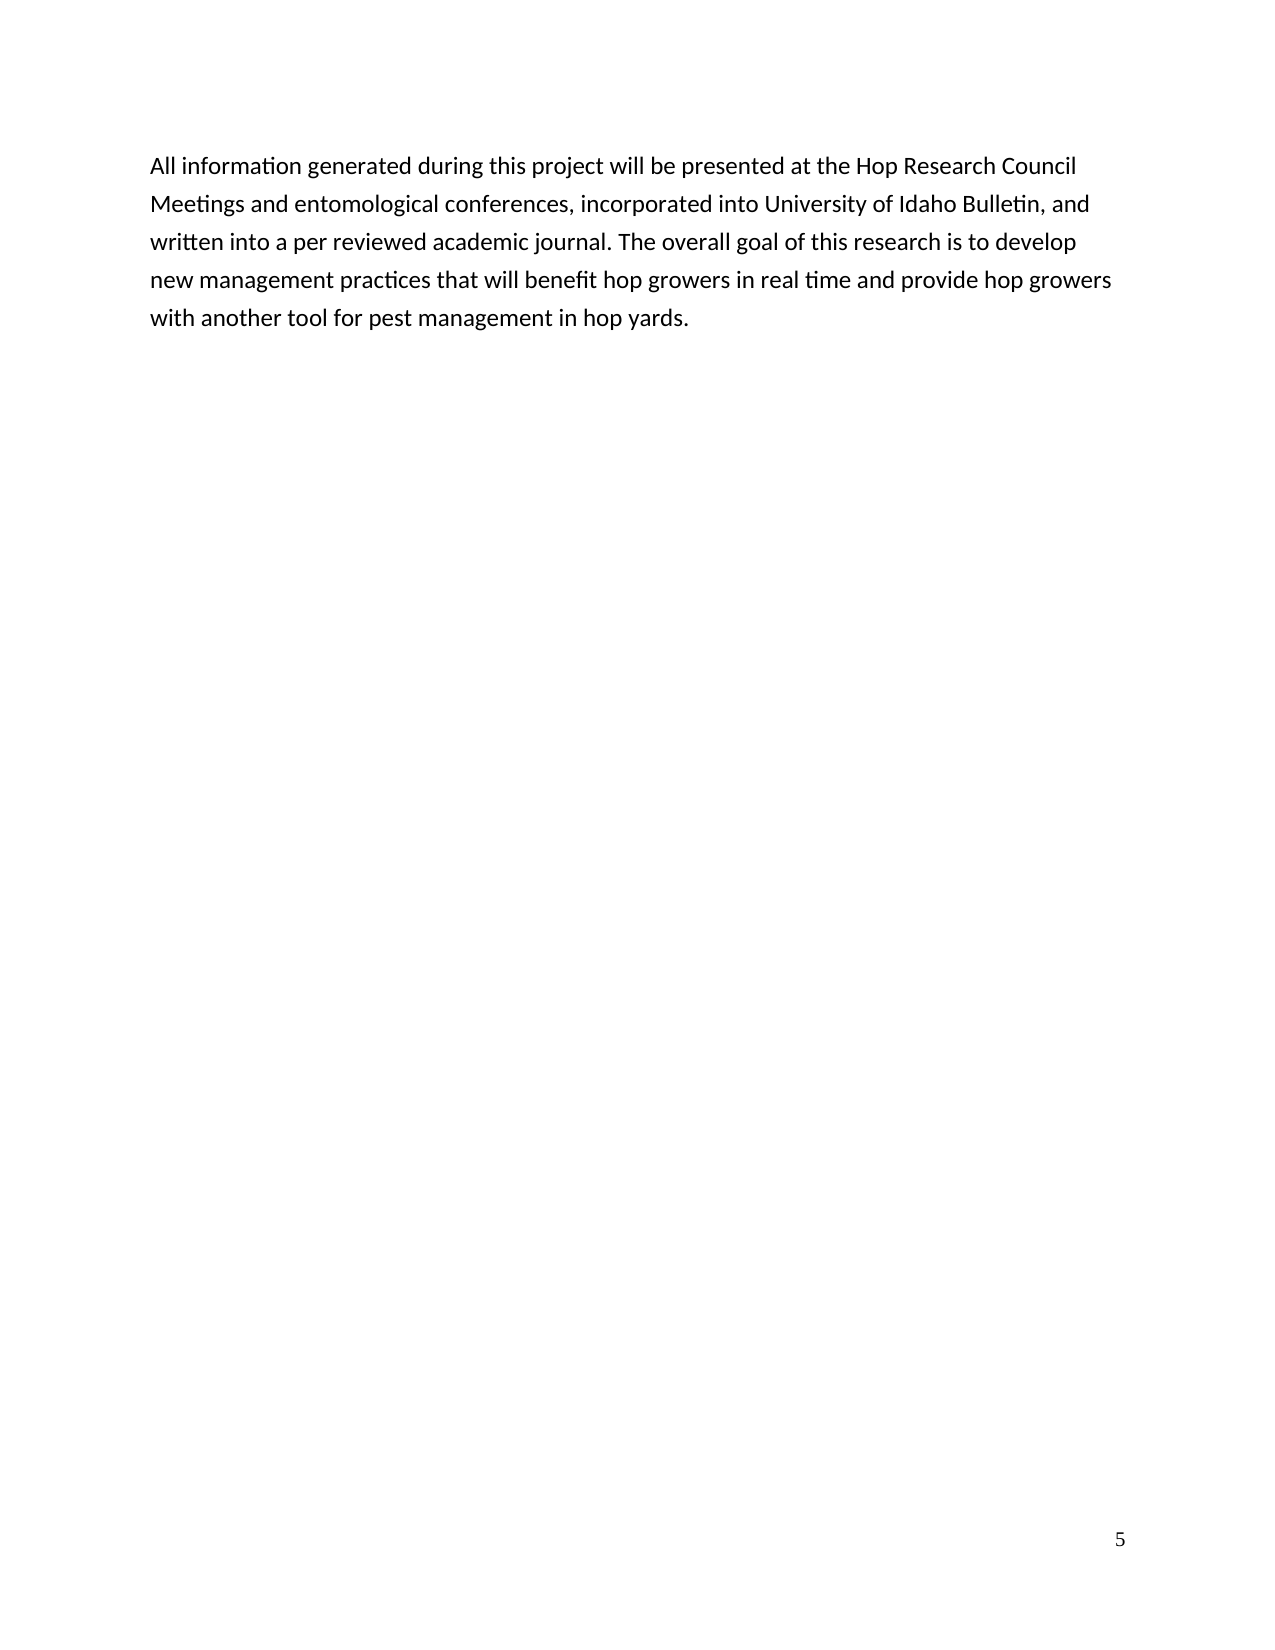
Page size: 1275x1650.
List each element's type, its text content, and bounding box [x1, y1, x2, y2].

text All information generated during this project will be presented at the Hop Research Council Meetings and entomological conferences, incorporated into University of Idaho Bulletin, and written into a per reviewed academic journal. The overall goal of this research is to develop new management practices that will benefit hop growers in real time and provide hop growers with another tool for pest management in hop yards. [150, 150, 1125, 333]
